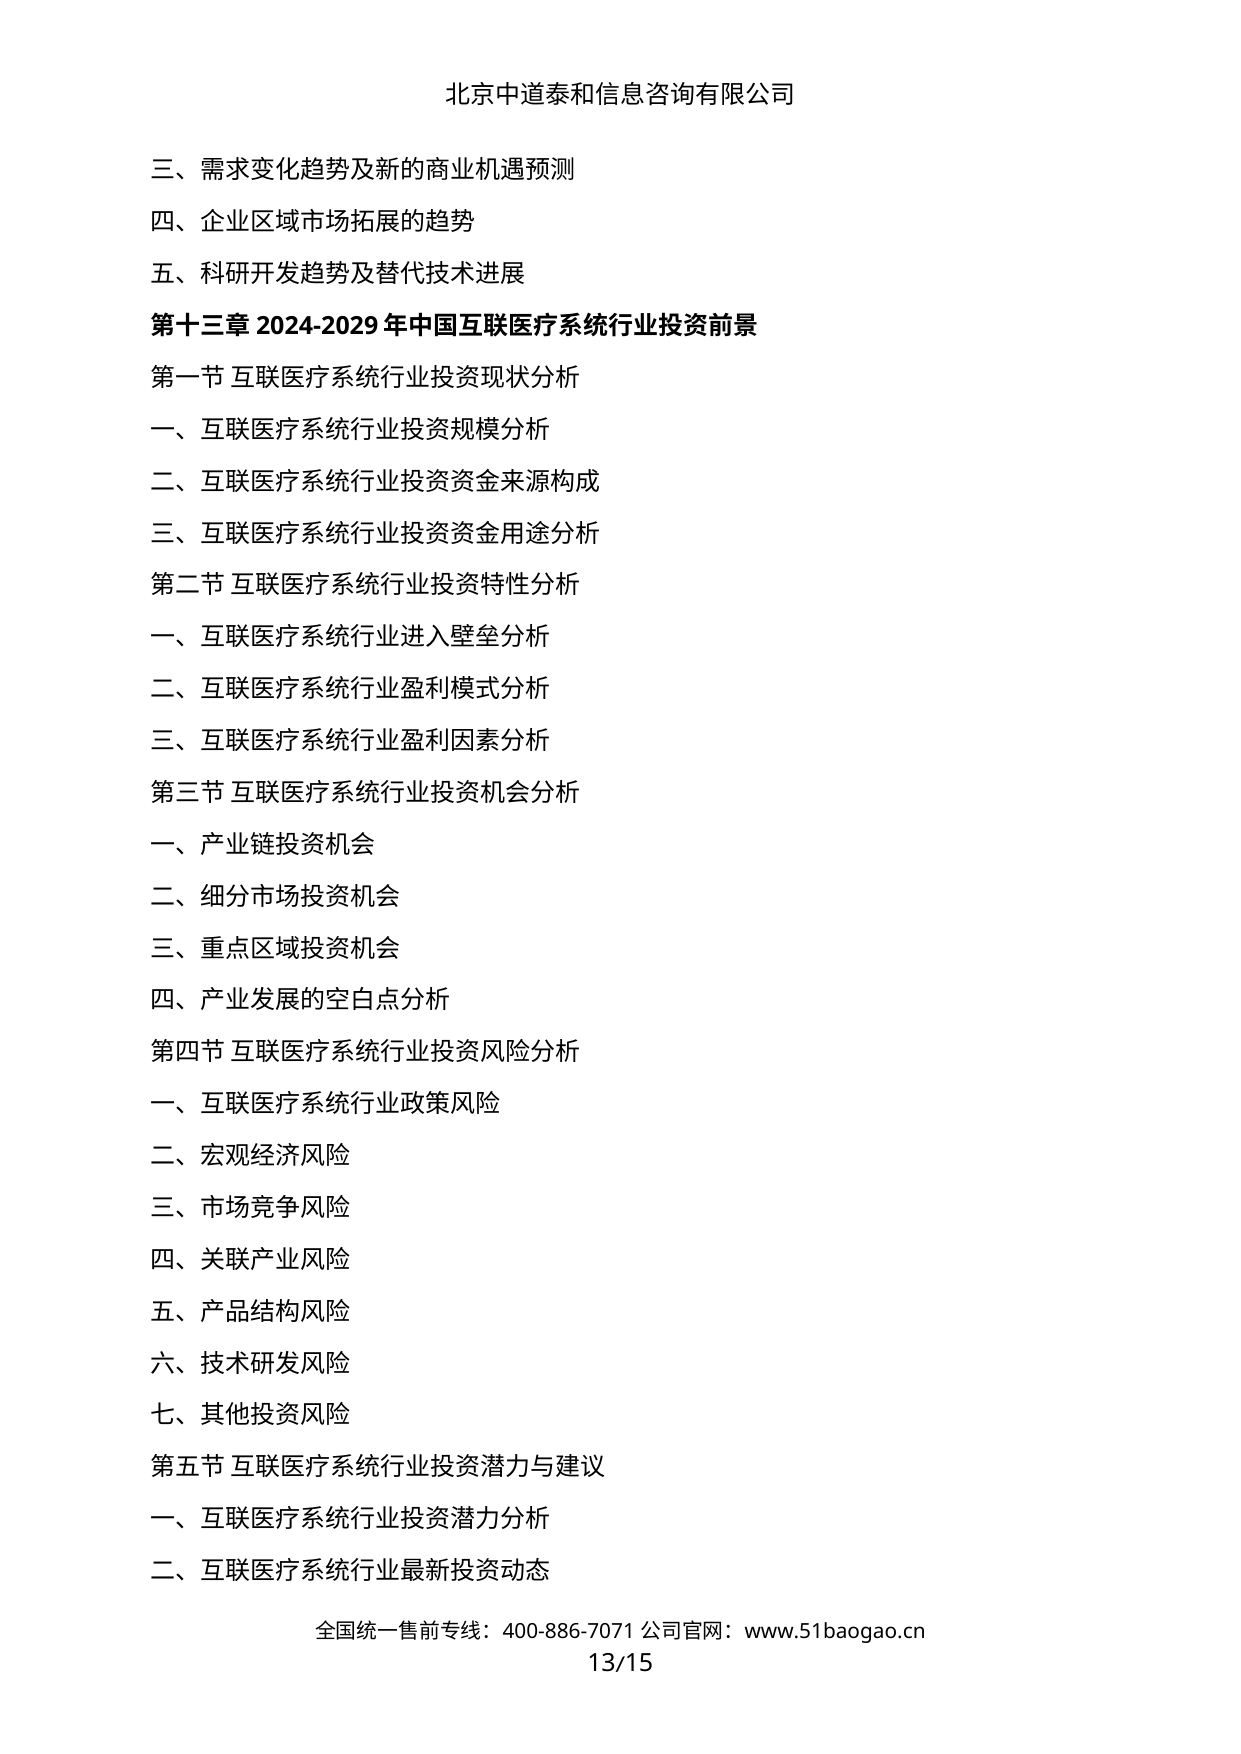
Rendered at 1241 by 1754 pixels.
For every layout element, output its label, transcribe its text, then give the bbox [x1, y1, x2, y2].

text 一、互联医疗系统行业投资规模分析 [150, 409, 1090, 446]
text 二、互联医疗系统行业投资资金来源构成 [150, 461, 1090, 497]
text 四、企业区域市场拓展的趋势 [150, 202, 1090, 238]
text 五、科研开发趋势及替代技术进展 [150, 254, 1090, 290]
text 三、重点区域投资机会 [150, 928, 1090, 964]
text 第一节 互联医疗系统行业投资现状分析 [150, 357, 1090, 394]
text 一、互联医疗系统行业投资潜力分析 [150, 1499, 1090, 1535]
text 四、产业发展的空白点分析 [150, 980, 1090, 1016]
text 第五节 互联医疗系统行业投资潜力与建议 [150, 1447, 1090, 1483]
text 三、需求变化趋势及新的商业机遇预测 [150, 150, 1090, 186]
text 第三节 互联医疗系统行业投资机会分析 [150, 772, 1090, 809]
text 七、其他投资风险 [150, 1395, 1090, 1431]
text 二、互联医疗系统行业盈利模式分析 [150, 669, 1090, 705]
text 第二节 互联医疗系统行业投资特性分析 [150, 565, 1090, 601]
text 五、产品结构风险 [150, 1291, 1090, 1327]
text 二、宏观经济风险 [150, 1136, 1090, 1172]
text 一、互联医疗系统行业进入壁垒分析 [150, 617, 1090, 653]
text 六、技术研发风险 [150, 1343, 1090, 1379]
text 一、产业链投资机会 [150, 824, 1090, 861]
text 二、互联医疗系统行业最新投资动态 [150, 1551, 1090, 1587]
text 三、互联医疗系统行业盈利因素分析 [150, 721, 1090, 757]
text 三、互联医疗系统行业投资资金用途分析 [150, 513, 1090, 549]
text 四、关联产业风险 [150, 1239, 1090, 1276]
text 一、互联医疗系统行业政策风险 [150, 1084, 1090, 1120]
text 三、市场竞争风险 [150, 1187, 1090, 1224]
text 第四节 互联医疗系统行业投资风险分析 [150, 1032, 1090, 1068]
text 二、细分市场投资机会 [150, 876, 1090, 912]
text 第十三章 2024-2029年中国互联医疗系统行业投资前景 [150, 306, 1090, 342]
